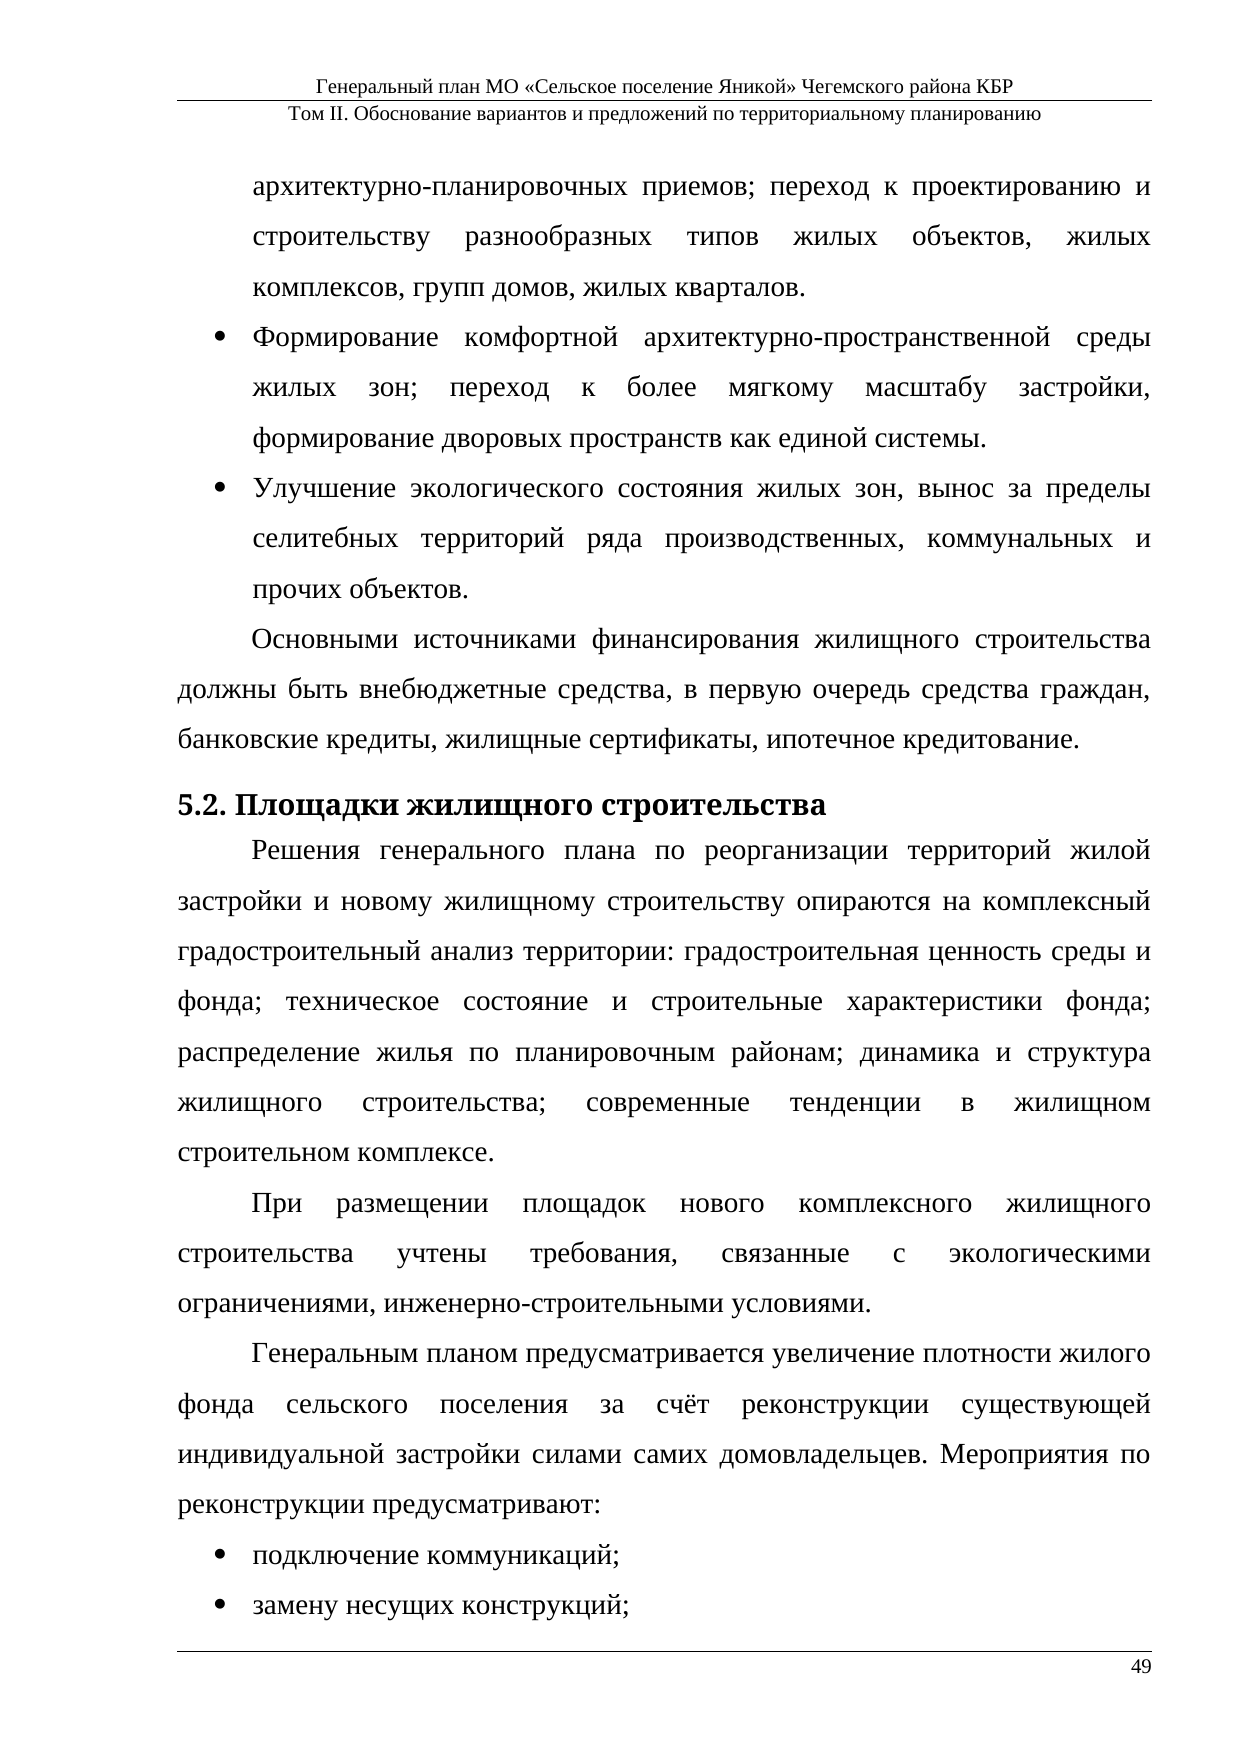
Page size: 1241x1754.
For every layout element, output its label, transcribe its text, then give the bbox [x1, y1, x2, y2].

subtitle 5.2. Площадки жилищного строительства [177, 784, 1152, 824]
text Генеральным планом предусматривается увеличение плотности жилого фонда сельского поселения за счёт реконструкции существующей индивидуальной застройки силами самих домовладельцев. Мероприятия по реконструкции предусматривают: [177, 1336, 1152, 1520]
list Формирование комфортной архитектурно-пространственной среды жилых зон; переход к более мягкому масштабу застройки, формирование дворовых пространств как единой системы. [215, 319, 1152, 453]
list Улучшение экологического состояния жилых зон, вынос за пределы селитебных территорий ряда производственных, коммунальных и прочих объектов. [215, 470, 1152, 604]
list подключение коммуникаций; [215, 1537, 1152, 1571]
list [215, 168, 1152, 302]
text При размещении площадок нового комплексного жилищного строительства учтены требования, связанные с экологическими ограничениями, инженерно-строительными условиями. [177, 1185, 1152, 1319]
list замену несущих конструкций; [215, 1587, 1152, 1621]
text Основными источниками финансирования жилищного строительства должны быть внебюджетные средства, в первую очередь средства граждан, банковские кредиты, жилищные сертификаты, ипотечное кредитование. [177, 621, 1152, 755]
text Решения генерального плана по реорганизации территорий жилой застройки и новому жилищному строительству опираются на комплексный градостроительный анализ территории: градостроительная ценность среды и фонда; техническое состояние и строительные характеристики фонда; распределение жилья по планировочным районам; динамика и структура жилищного строительства; современные тенденции в жилищном строительном комплексе. [177, 832, 1152, 1168]
